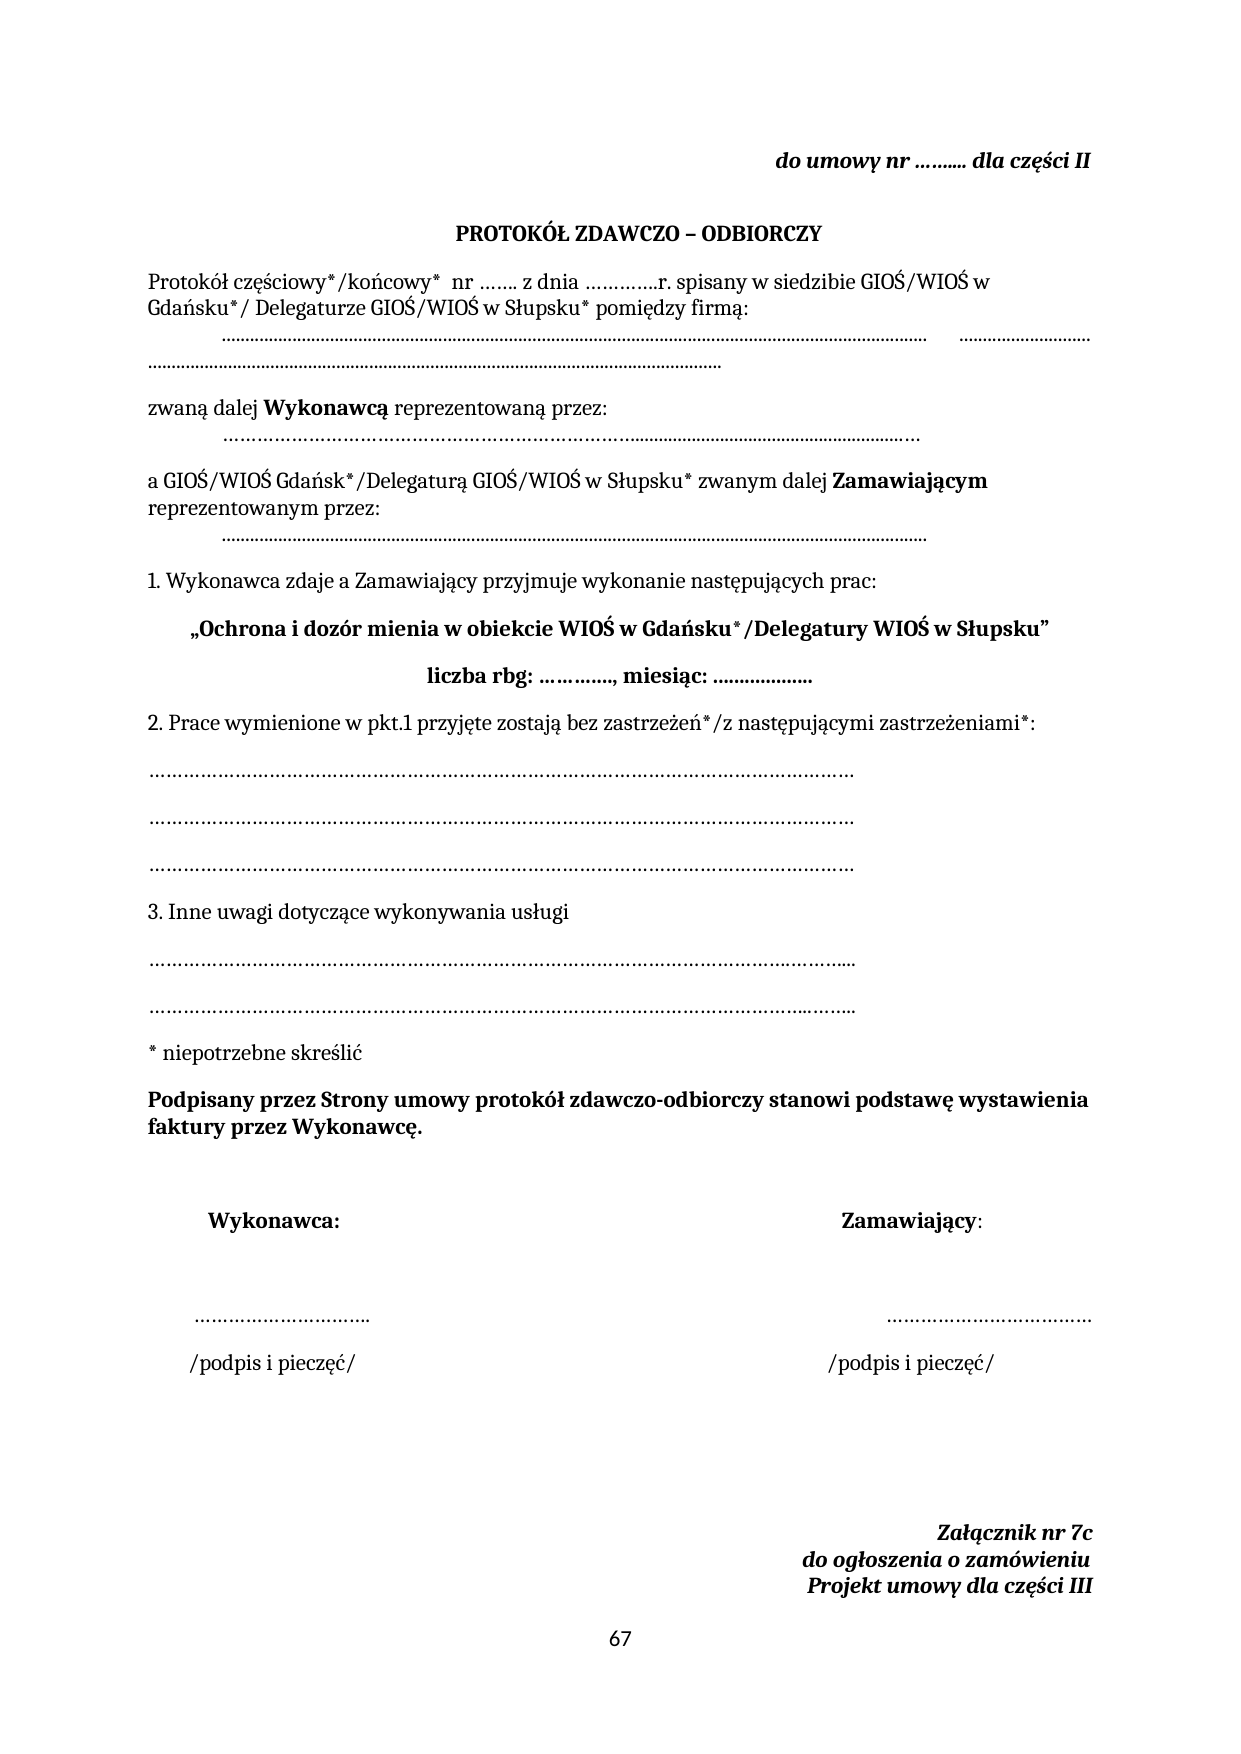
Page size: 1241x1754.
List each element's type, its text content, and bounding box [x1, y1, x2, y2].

text /podpis i pieczęć/ /podpis i pieczęć/ [148, 1349, 1092, 1376]
text …………………………. ……………………………… [148, 1302, 1092, 1329]
subtitle do umowy nr …….... dla części II [148, 148, 1092, 174]
text „Ochrona i dozór mienia w obiekcie WIOŚ w Gdańsku*/Delegatury WIOŚ w Słupsku” [148, 615, 1092, 642]
text Projekt umowy dla części III [148, 1573, 1092, 1599]
text Protokół częściowy*/końcowy* nr ……. z dnia ………….r. spisany w siedzibie GIOŚ/WIOŚ w Gdańsku*/ Delegaturze GIOŚ/WIOŚ w Słupsku* pomiędzy firmą: ...................................................................................................................................................... ...................................................................................................................................................... [148, 268, 1092, 374]
subtitle Załącznik nr 7c [148, 1520, 1092, 1546]
subtitle do ogłoszenia o zamówieniu [148, 1546, 1092, 1573]
text zwaną dalej Wykonawcą reprezentowaną przez: ……………………………………………………………….........................................................… [148, 395, 1092, 447]
text ………………………………………………………………………………………………….………... [148, 946, 1092, 972]
text 1. Wykonawca zdaje a Zamawiający przyjmuje wykonanie następujących prac: [148, 568, 1092, 594]
text …………………………………………………………………………………………………………… [148, 757, 1092, 783]
text Wykonawca: Zamawiający: [148, 1208, 1092, 1234]
text 3. Inne uwagi dotyczące wykonywania usługi [148, 898, 1092, 925]
text …………………………………………………………………………………………………………… [148, 851, 1092, 878]
text Podpisany przez Strony umowy protokół zdawczo-odbiorczy stanowi podstawę wystawienia faktury przez Wykonawcę. [148, 1087, 1092, 1140]
text 2. Prace wymienione w pkt.1 przyjęte zostają bez zastrzeżeń*/z następującymi zastrzeżeniami*: [148, 710, 1092, 736]
text ……………………………………………………………………………………………………..…….. [148, 993, 1092, 1019]
text …………………………………………………………………………………………………………… [148, 804, 1092, 830]
text liczba rbg: ………...., miesiąc: ................... [148, 662, 1092, 689]
text a GIOŚ/WIOŚ Gdańsk*/Delegaturą GIOŚ/WIOŚ w Słupsku* zwanym dalej Zamawiającym reprezentowanym przez: ...................................................................................................................................................... [148, 468, 1092, 547]
text PROTOKÓŁ ZDAWCZO – ODBIORCZY [185, 221, 1092, 248]
text * niepotrzebne skreślić [148, 1040, 1092, 1066]
